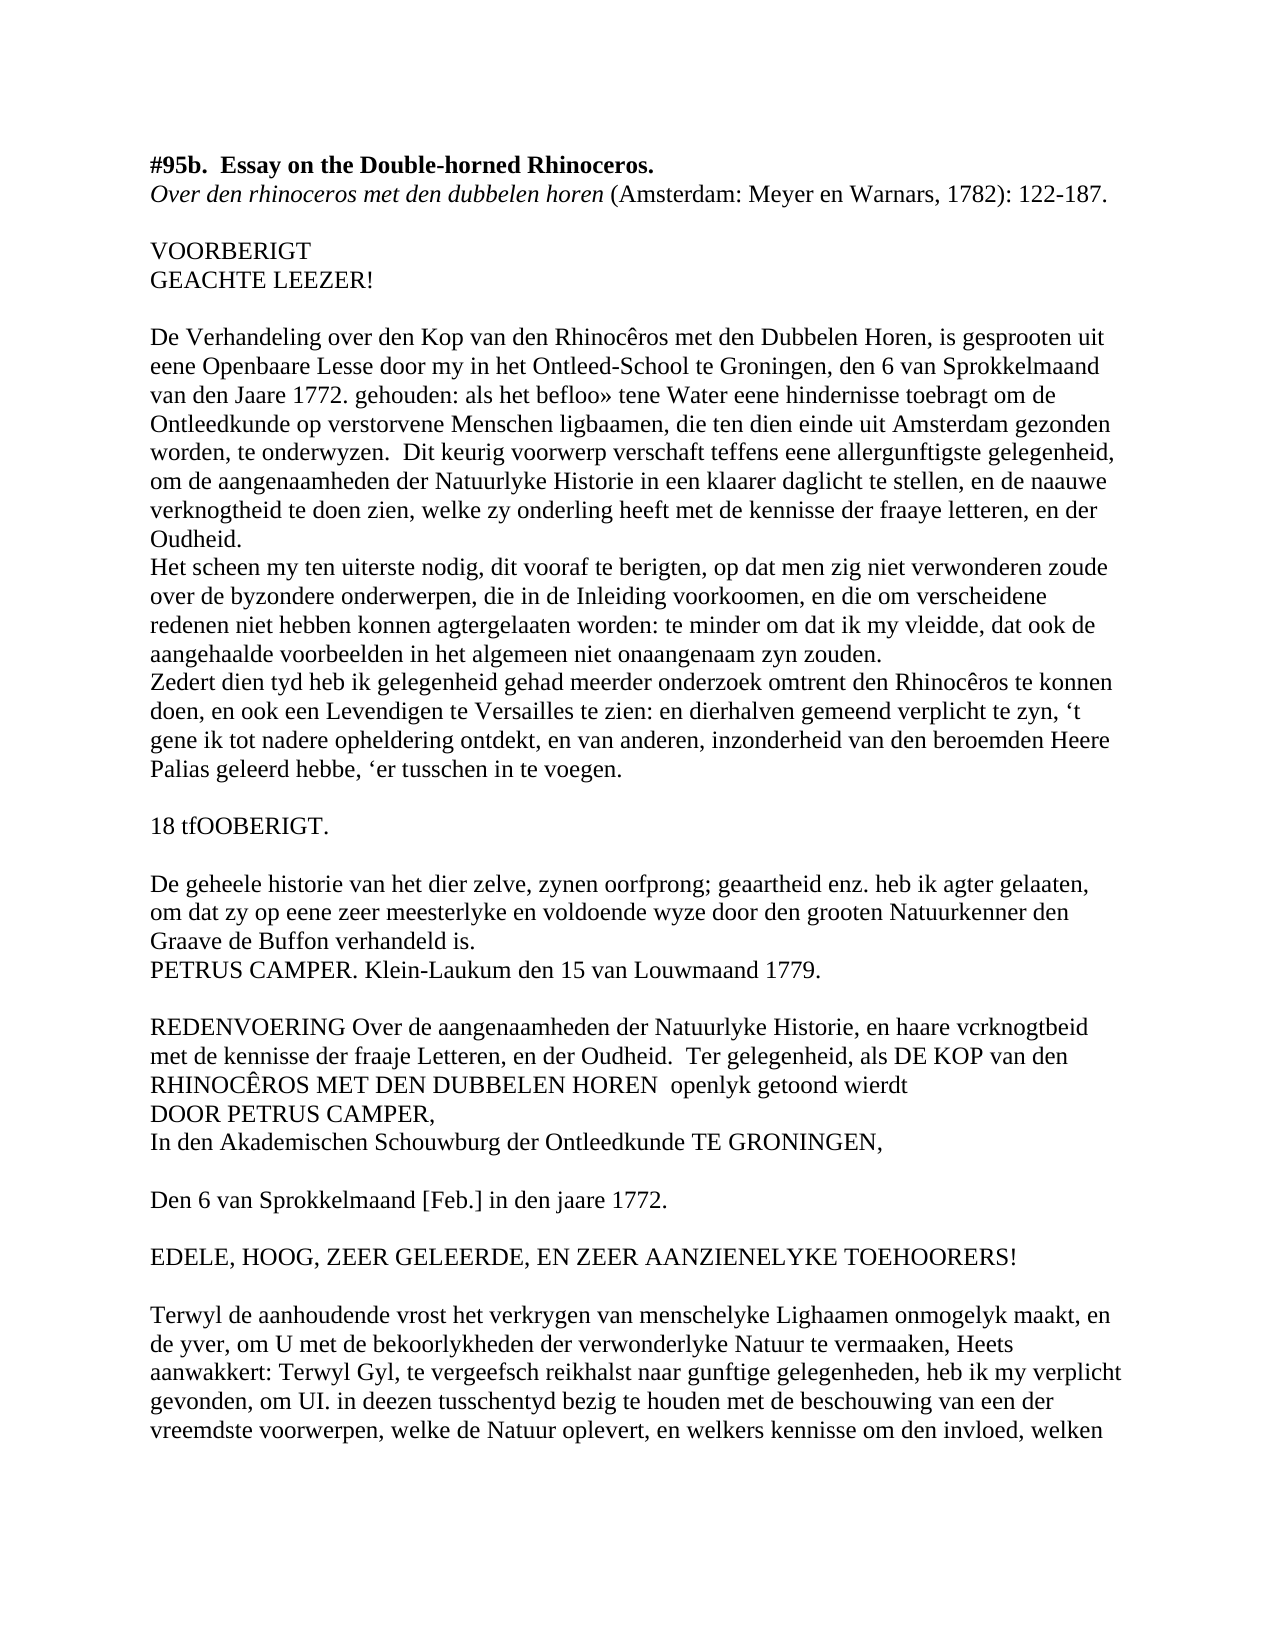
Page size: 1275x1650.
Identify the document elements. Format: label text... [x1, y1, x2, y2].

text In den Akademischen Schouwburg der Ontleedkunde TE GRONINGEN, [150, 1127, 1125, 1156]
text PETRUS CAMPER. Klein-Laukum den 15 van Louwmaand 1779. [150, 955, 1125, 984]
text #95b. Essay on the Double-horned Rhinoceros. [150, 150, 1125, 179]
text De Verhandeling over den Kop van den Rhinocêros met den Dubbelen Horen, is gesprooten uit eene Openbaare Lesse door my in het Ontleed-School te Groningen, den 6 van Sprokkelmaand van den Jaare 1772. gehouden: als het befloo» tene Water eene hindernisse toebragt om de Ontleedkunde op verstorvene Menschen ligbaamen, die ten dien einde uit Amsterdam gezonden worden, te onderwyzen. Dit keurig voorwerp verschaft teffens eene allergunftigste gelegenheid, om de aangenaamheden der Natuurlyke Historie in een klaarer daglicht te stellen, en de naauwe verknogtheid te doen zien, welke zy onderling heeft met de kennisse der fraaye letteren, en der Oudheid. [150, 322, 1125, 552]
text Zedert dien tyd heb ik gelegenheid gehad meerder onderzoek omtrent den Rhinocêros te konnen doen, en ook een Levendigen te Versailles te zien: en dierhalven gemeend verplicht te zyn, ‘t gene ik tot nadere opheldering ontdekt, en van anderen, inzonderheid van den beroemden Heere Palias geleerd hebbe, ‘er tusschen in te voegen. [150, 667, 1125, 782]
text Het scheen my ten uiterste nodig, dit vooraf te berigten, op dat men zig niet verwonderen zoude over de byzondere onderwerpen, die in de Inleiding voorkoomen, en die om verscheidene redenen niet hebben konnen agtergelaaten worden: te minder om dat ik my vleidde, dat ook de aangehaalde voorbeelden in het algemeen niet onaangenaam zyn zouden. [150, 552, 1125, 667]
text De geheele historie van het dier zelve, zynen oorfprong; geaartheid enz. heb ik agter gelaaten, om dat zy op eene zeer meesterlyke en voldoende wyze door den grooten Natuurkenner den Graave de Buffon verhandeld is. [150, 869, 1125, 955]
text EDELE, HOOG, ZEER GELEERDE, EN ZEER AANZIENELYKE TOEHOORERS! [150, 1242, 1125, 1271]
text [150, 1300, 1125, 1444]
text Over den rhinoceros met den dubbelen horen (Amsterdam: Meyer en Warnars, 1782): 122-187. [150, 179, 1125, 207]
text VOORBERIGT [150, 236, 1125, 265]
text GEACHTE LEEZER! [150, 265, 1125, 294]
text DOOR PETRUS CAMPER, [150, 1099, 1125, 1127]
text Den 6 van Sprokkelmaand [Feb.] in den jaare 1772. [150, 1185, 1125, 1214]
text 18 tfOOBERIGT. [150, 811, 1125, 840]
text REDENVOERING Over de aangenaamheden der Natuurlyke Historie, en haare vcrknogtbeid met de kennisse der fraaje Letteren, en der Oudheid. Ter gelegenheid, als DE KOP van den RHINOCÊROS MET DEN DUBBELEN HOREN openlyk getoond wierdt [150, 1012, 1125, 1099]
